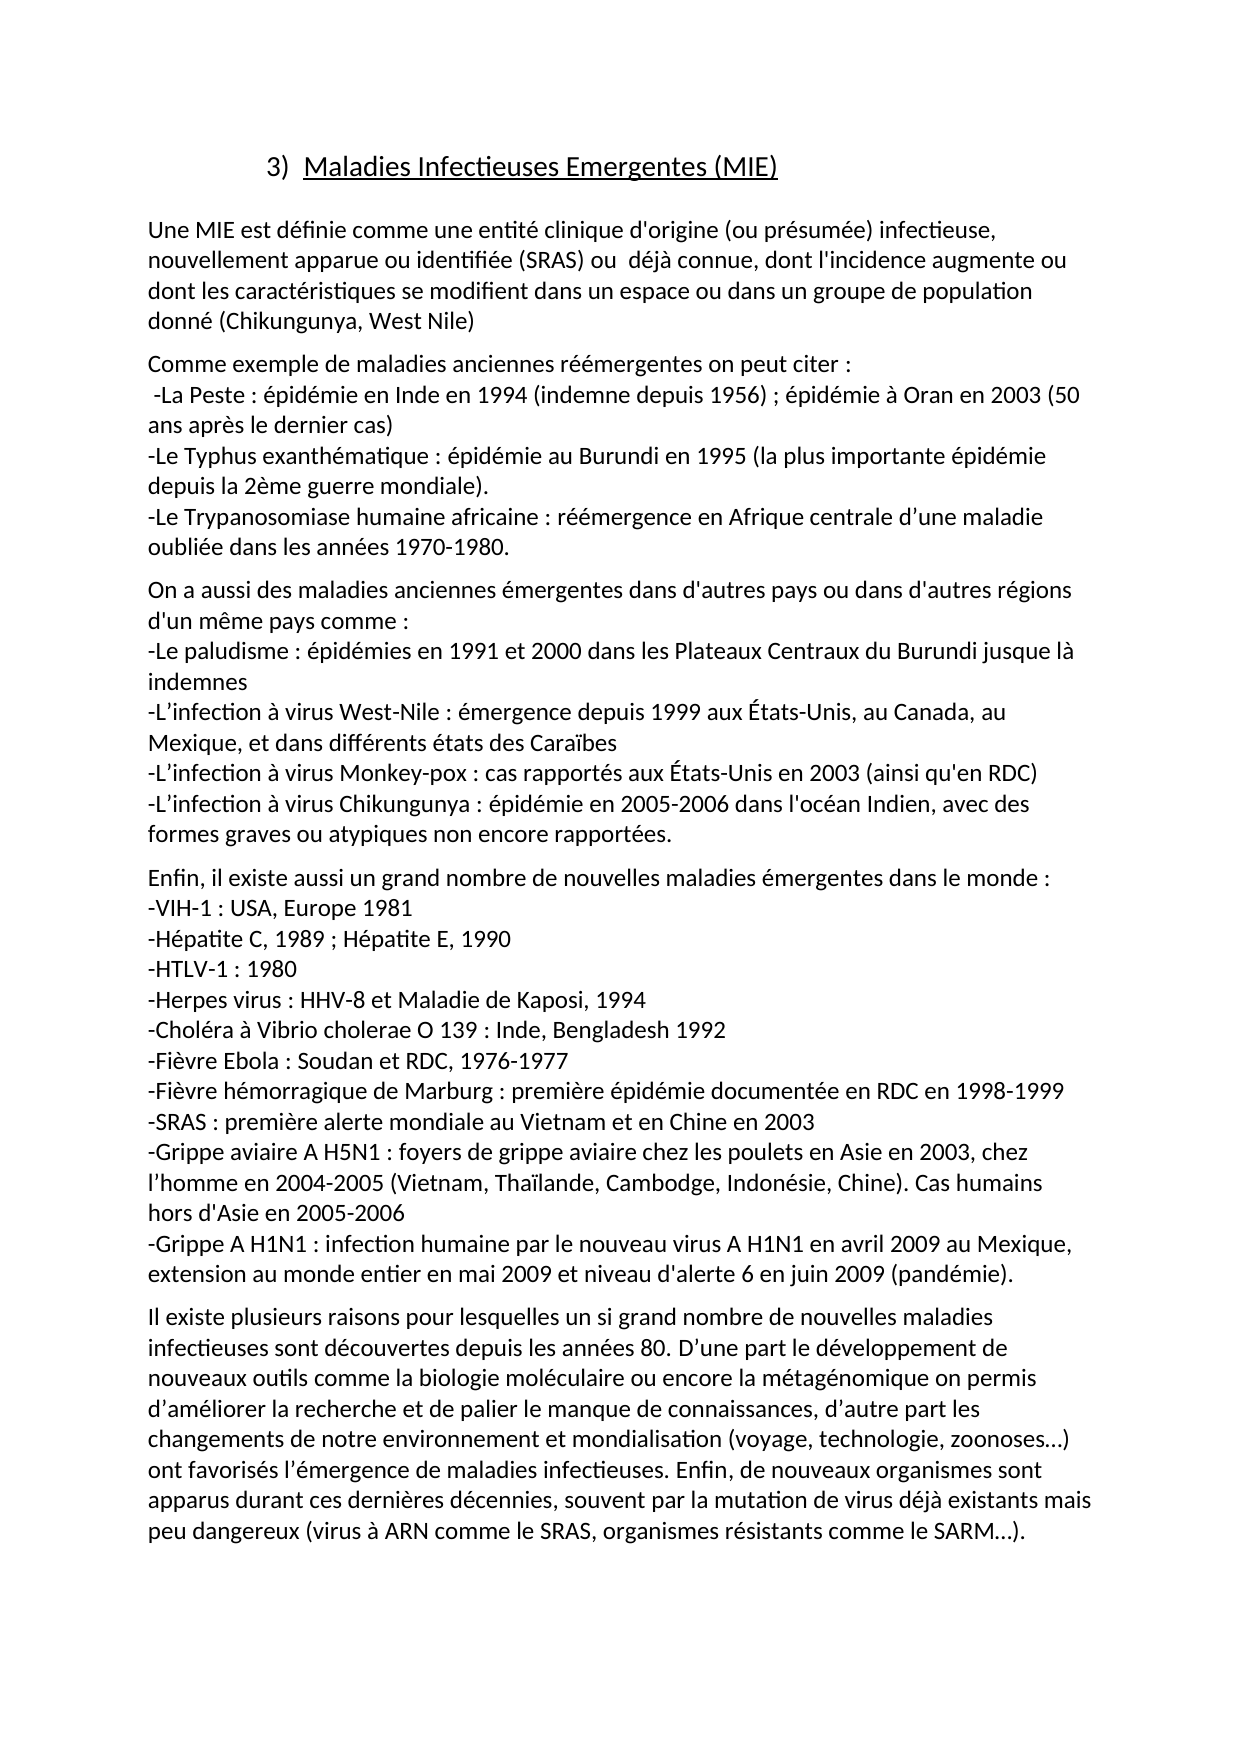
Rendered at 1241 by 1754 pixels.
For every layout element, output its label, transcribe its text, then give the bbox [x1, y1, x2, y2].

text -Le paludisme : épidémies en 1991 et 2000 dans les Plateaux Centraux du Burundi jusque là indemnes [148, 636, 1093, 697]
text -Hépatite C, 1989 ; Hépatite E, 1990 [148, 923, 1093, 953]
text Comme exemple de maladies anciennes réémergentes on peut citer : [148, 348, 1093, 379]
text -Choléra à Vibrio cholerae O 139 : Inde, Bengladesh 1992 [148, 1014, 1093, 1045]
text -Fièvre hémorragique de Marburg : première épidémie documentée en RDC en 1998-1999 [148, 1075, 1093, 1106]
text -Le Trypanosomiase humaine africaine : réémergence en Afrique centrale d’une maladie oubliée dans les années 1970-1980. [148, 501, 1093, 562]
text Une MIE est définie comme une entité clinique d'origine (ou présumée) infectieuse, nouvellement apparue ou identifiée (SRAS) ou déjà connue, dont l'incidence augmente ou dont les caractéristiques se modifient dans un espace ou dans un groupe de population donné (Chikungunya, West Nile) [148, 214, 1093, 336]
text On a aussi des maladies anciennes émergentes dans d'autres pays ou dans d'autres régions d'un même pays comme : [148, 574, 1093, 636]
text -HTLV-1 : 1980 [148, 953, 1093, 984]
text -L’infection à virus Chikungunya : épidémie en 2005-2006 dans l'océan Indien, avec des formes graves ou atypiques non encore rapportées. [148, 788, 1093, 849]
text -Herpes virus : HHV-8 et Maladie de Kaposi, 1994 [148, 984, 1093, 1014]
text -VIH-1 : USA, Europe 1981 [148, 892, 1093, 923]
text -Fièvre Ebola : Soudan et RDC, 1976-1977 [148, 1045, 1093, 1075]
list Maladies Infectieuses Emergentes (MIE) [266, 148, 1093, 183]
text -L’infection à virus Monkey-pox : cas rapportés aux États-Unis en 2003 (ainsi qu'en RDC) [148, 758, 1093, 788]
text -Grippe A H1N1 : infection humaine par le nouveau virus A H1N1 en avril 2009 au Mexique, extension au monde entier en mai 2009 et niveau d'alerte 6 en juin 2009 (pandémie). [148, 1228, 1093, 1289]
text Enfin, il existe aussi un grand nombre de nouvelles maladies émergentes dans le monde : [148, 862, 1093, 892]
text -La Peste : épidémie en Inde en 1994 (indemne depuis 1956) ; épidémie à Oran en 2003 (50 ans après le dernier cas) [148, 379, 1093, 440]
text -L’infection à virus West-Nile : émergence depuis 1999 aux États-Unis, au Canada, au Mexique, et dans différents états des Caraïbes [148, 697, 1093, 758]
text -SRAS : première alerte mondiale au Vietnam et en Chine en 2003 [148, 1106, 1093, 1136]
text -Le Typhus exanthématique : épidémie au Burundi en 1995 (la plus importante épidémie depuis la 2ème guerre mondiale). [148, 440, 1093, 501]
text -Grippe aviaire A H5N1 : foyers de grippe aviaire chez les poulets en Asie en 2003, chez l’homme en 2004-2005 (Vietnam, Thaïlande, Cambodge, Indonésie, Chine). Cas humains hors d'Asie en 2005-2006 [148, 1136, 1093, 1228]
text Il existe plusieurs raisons pour lesquelles un si grand nombre de nouvelles maladies infectieuses sont découvertes depuis les années 80. D’une part le développement de nouveaux outils comme la biologie moléculaire ou encore la métagénomique on permis d’améliorer la recherche et de palier le manque de connaissances, d’autre part les changements de notre environnement et mondialisation (voyage, technologie, zoonoses…) ont favorisés l’émergence de maladies infectieuses. Enfin, de nouveaux organismes sont apparus durant ces dernières décennies, souvent par la mutation de virus déjà existants mais peu dangereux (virus à ARN comme le SRAS, organismes résistants comme le SARM…). [148, 1301, 1093, 1546]
